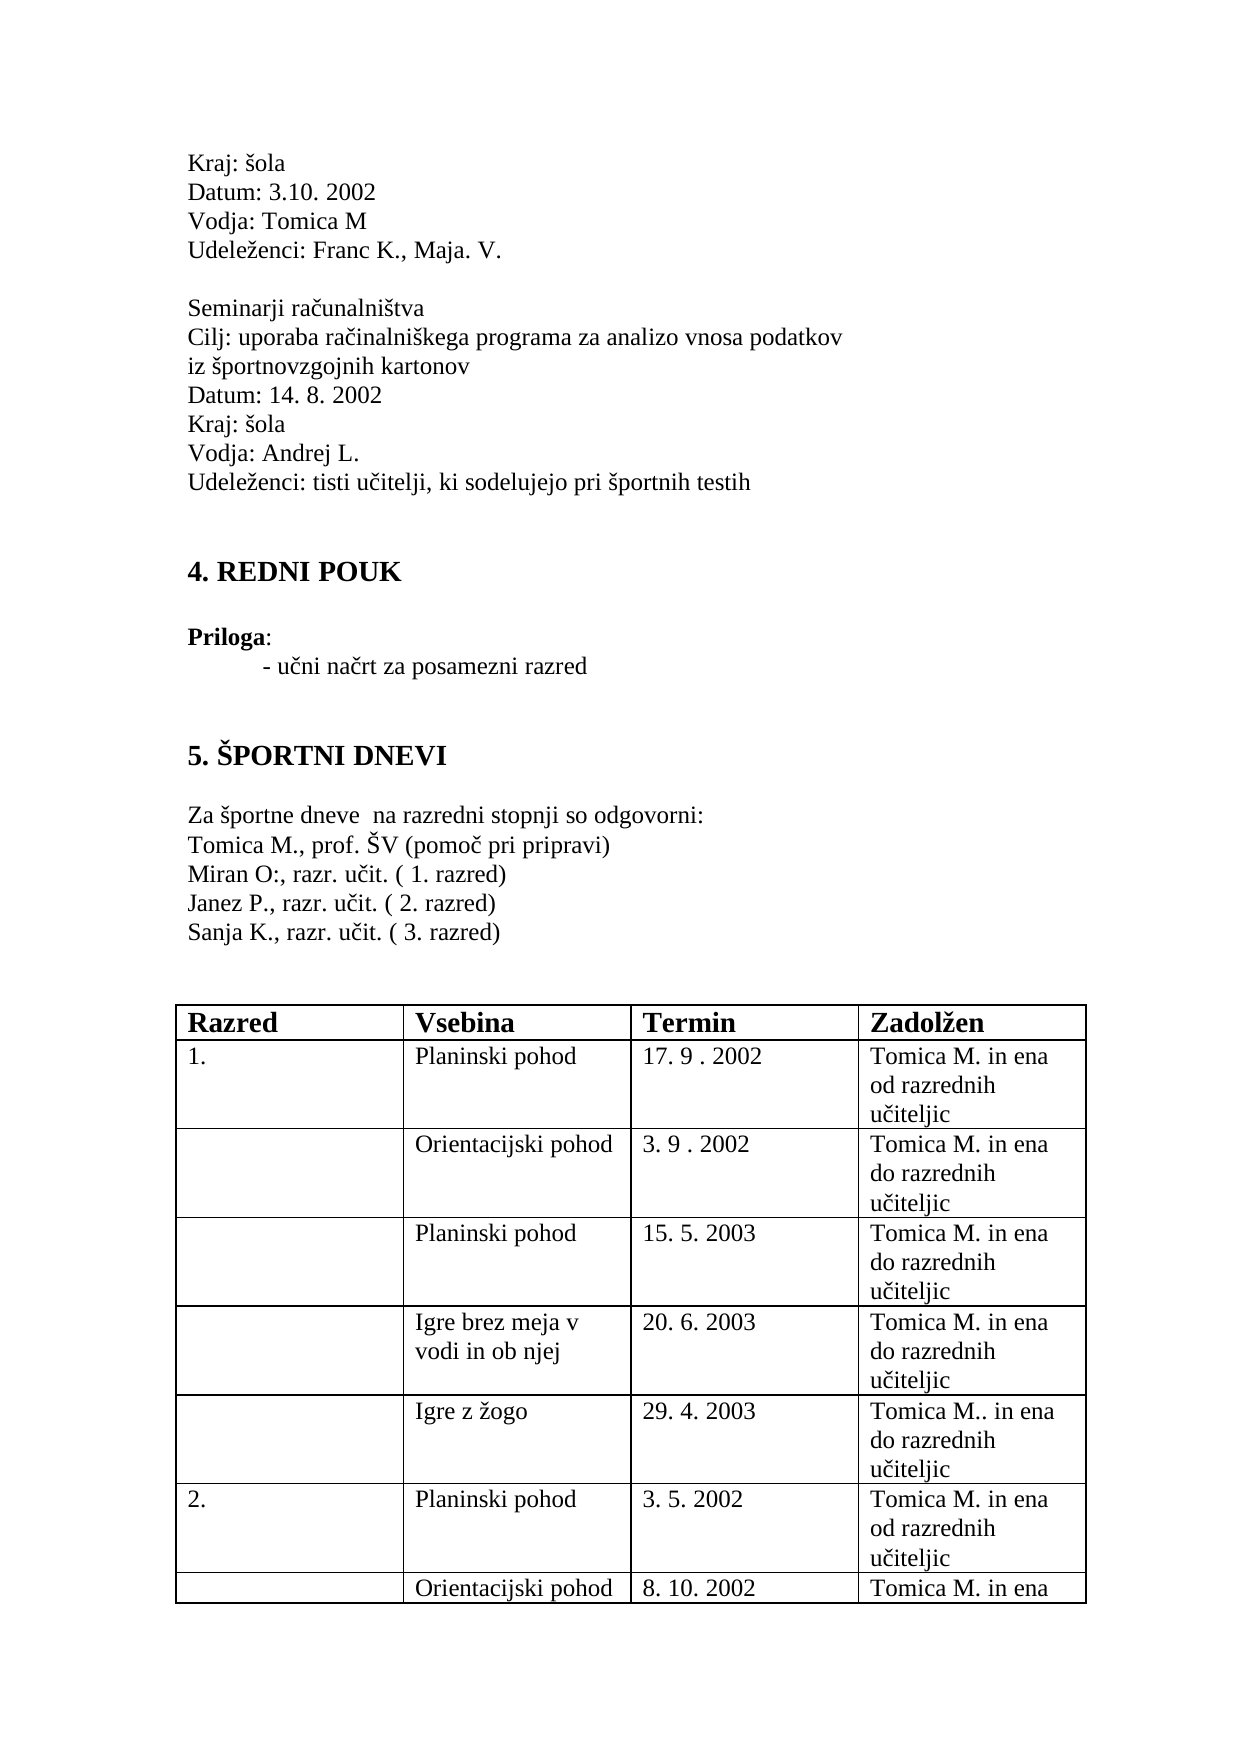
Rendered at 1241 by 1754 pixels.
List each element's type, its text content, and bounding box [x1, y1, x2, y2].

table_cell [177, 1573, 403, 1602]
text Seminarji računalništva [187, 293, 1075, 322]
table_cell 20. 6. 2003 [632, 1307, 858, 1394]
text - učni načrt za posamezni razred [187, 651, 1075, 680]
table_cell Tomica M.. in ena do razrednih učiteljic [859, 1396, 1085, 1483]
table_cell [859, 1573, 1085, 1602]
text 4. REDNI POUK [187, 554, 1075, 588]
table_header Vsebina [404, 1006, 630, 1039]
table_cell Orientacijski pohod [404, 1129, 630, 1216]
table_header Razred [177, 1006, 403, 1039]
table_cell 29. 4. 2003 [632, 1396, 858, 1483]
table_cell 3. 5. 2002 [632, 1484, 858, 1571]
table_cell Tomica M. in ena do razrednih učiteljic [859, 1129, 1085, 1216]
table_cell 2. [177, 1484, 403, 1571]
text Tomica M., prof. ŠV (pomoč pri pripravi) [187, 829, 1075, 858]
table_cell Tomica M. in ena od razrednih učiteljic [859, 1041, 1085, 1128]
text Kraj: šola [187, 148, 1075, 177]
table_cell [177, 1396, 403, 1483]
text Udeleženci: Franc K., Maja. V. [187, 235, 1075, 264]
table_cell [177, 1218, 403, 1305]
table_cell 3. 9 . 2002 [632, 1129, 858, 1216]
text Vodja: Andrej L. [187, 438, 1075, 467]
table_cell [177, 1307, 403, 1394]
text Sanja K., razr. učit. ( 3. razred) [187, 917, 1075, 946]
text Za športne dneve na razredni stopnji so odgovorni: [187, 800, 1075, 829]
text Datum: 3.10. 2002 [187, 177, 1075, 206]
table_cell Orientacijski pohod [404, 1573, 630, 1602]
table_cell 8. 10. 2002 [632, 1573, 858, 1602]
table_cell [177, 1129, 403, 1216]
text Datum: 14. 8. 2002 [187, 380, 1075, 409]
table_cell 1. [177, 1041, 403, 1128]
table_cell Tomica M. in ena do razrednih učiteljic [859, 1307, 1085, 1394]
table_header Zadolžen [859, 1006, 1085, 1039]
table_cell Tomica M. in ena do razrednih učiteljic [859, 1218, 1085, 1305]
text Udeleženci: tisti učitelji, ki sodelujejo pri športnih testih [187, 467, 1075, 496]
text Vodja: Tomica M [187, 206, 1075, 235]
text Cilj: uporaba račinalniškega programa za analizo vnosa podatkov [187, 322, 1075, 351]
text Priloga: [187, 622, 1075, 651]
text Miran O:, razr. učit. ( 1. razred) [187, 858, 1075, 888]
table_cell Igre brez meja v vodi in ob njej [404, 1307, 630, 1394]
table_cell 15. 5. 2003 [632, 1218, 858, 1305]
text Janez P., razr. učit. ( 2. razred) [187, 888, 1075, 917]
table_cell 17. 9 . 2002 [632, 1041, 858, 1128]
table_cell Tomica M. in ena od razrednih učiteljic [859, 1484, 1085, 1571]
text Kraj: šola [187, 409, 1075, 438]
table_cell Planinski pohod [404, 1041, 630, 1128]
table_cell Igre z žogo [404, 1396, 630, 1483]
table_cell Planinski pohod [404, 1218, 630, 1305]
table_cell Planinski pohod [404, 1484, 630, 1571]
text 5. ŠPORTNI DNEVI [187, 738, 1075, 771]
text iz športnovzgojnih kartonov [187, 351, 1075, 380]
table_header Termin [632, 1006, 858, 1039]
